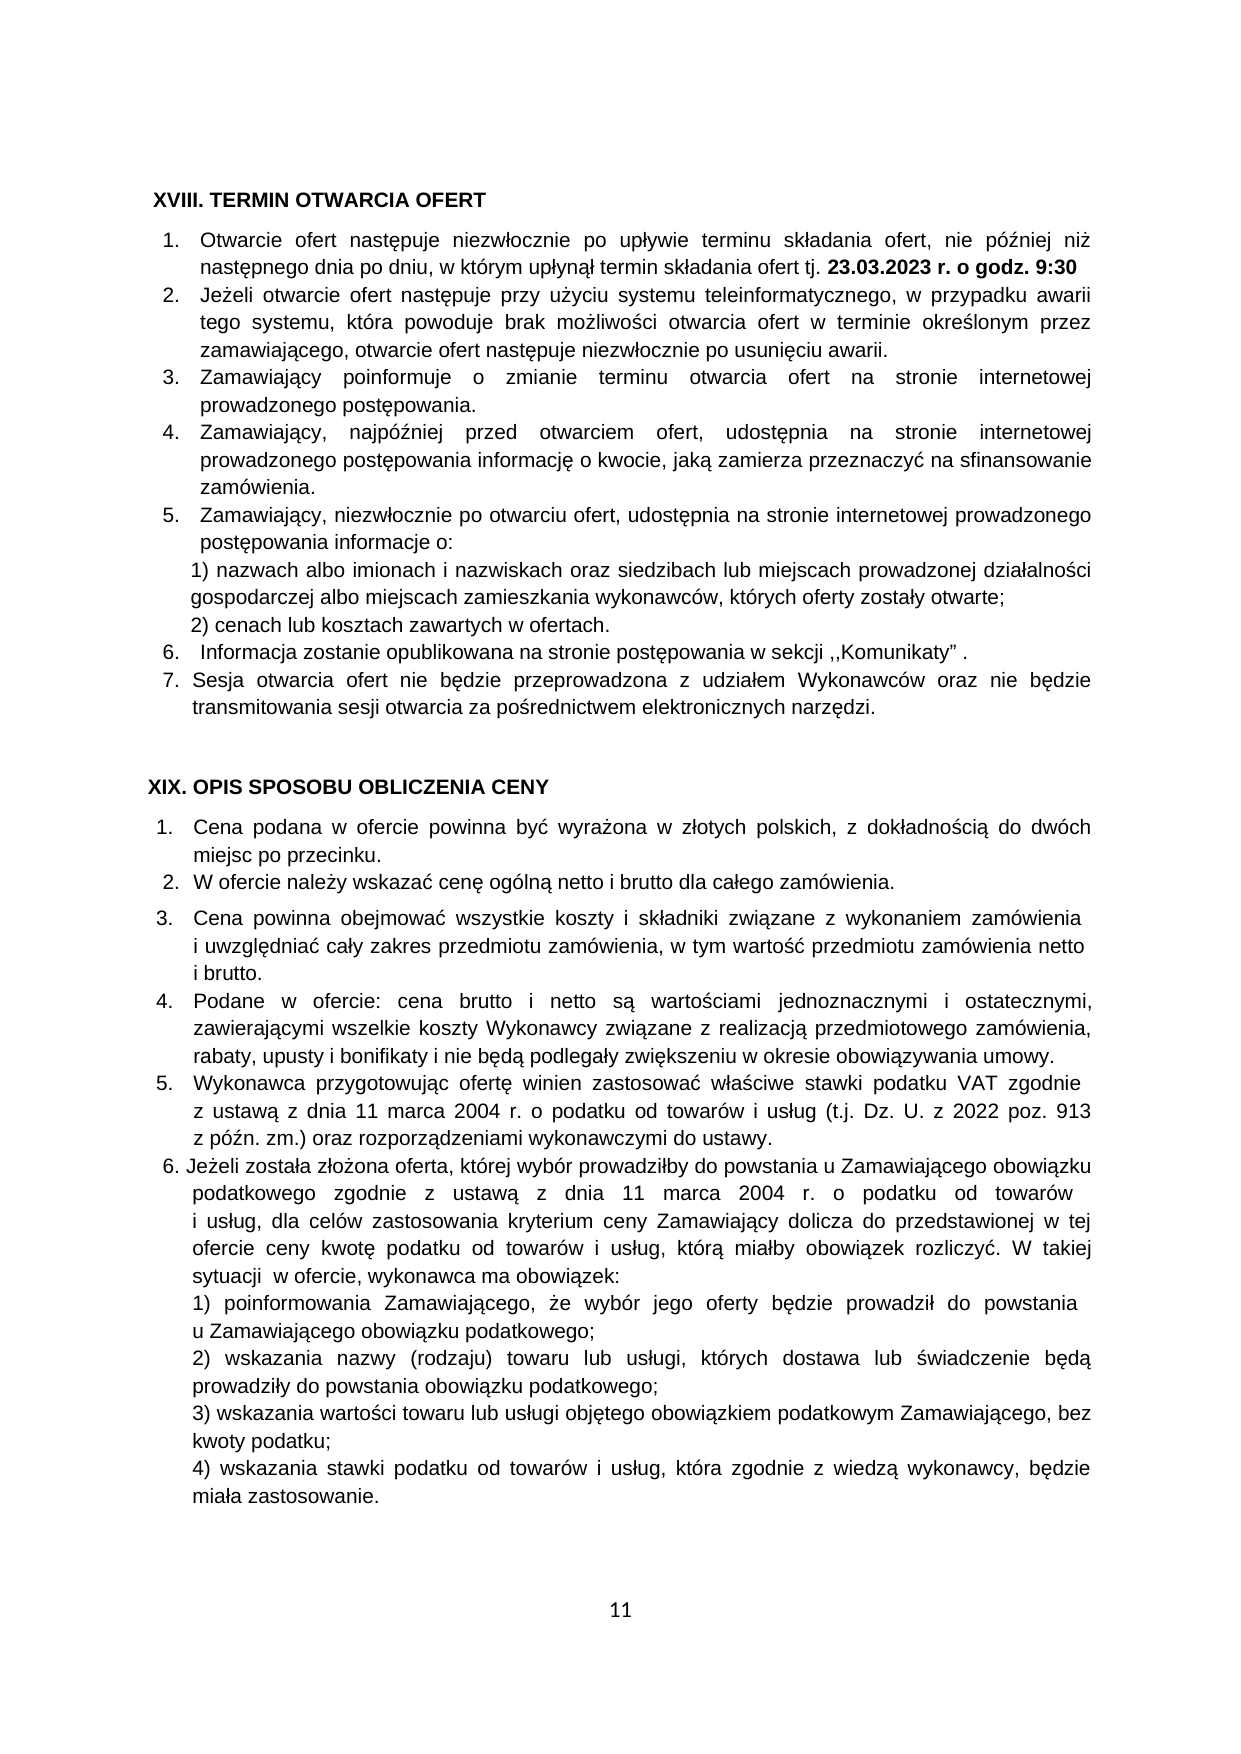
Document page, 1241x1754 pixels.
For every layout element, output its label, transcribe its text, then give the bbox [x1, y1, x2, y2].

list Cena podana w ofercie powinna być wyrażona w złotych polskich, z dokładnością do dwóch miejsc po przecinku. [156, 815, 1093, 867]
list 4) wskazania stawki podatku od towarów i usług, która zgodnie z wiedzą wykonawcy, będzie miała zastosowanie. [192, 1456, 1093, 1507]
list XIX. OPIS SPOSOBU OBLICZENIA CENY [148, 775, 1093, 799]
list Jeżeli otwarcie ofert następuje przy użyciu systemu teleinformatycznego, w przypadku awarii tego systemu, która powoduje brak możliwości otwarcia ofert w terminie określonym przez zamawiającego, otwarcie ofert następuje niezwłocznie po usunięciu awarii. [162, 283, 1093, 362]
list Otwarcie ofert następuje niezwłocznie po upływie terminu składania ofert, nie później niż następnego dnia po dniu, w którym upłynął termin składania ofert tj. 23.03.2023 r. o godz. 9:30 [162, 228, 1093, 279]
list 2) wskazania nazwy (rodzaju) towaru lub usługi, których dostawa lub świadczenie będą prowadziły do powstania obowiązku podatkowego; [192, 1346, 1093, 1397]
list Zamawiający, niezwłocznie po otwarciu ofert, udostępnia na stronie internetowej prowadzonego postępowania informacje o: [162, 503, 1093, 554]
list Zamawiający poinformuje o zmianie terminu otwarcia ofert na stronie internetowej prowadzonego postępowania. [162, 365, 1093, 417]
list 3) wskazania wartości towaru lub usługi objętego obowiązkiem podatkowym Zamawiającego, bez kwoty podatku; [192, 1401, 1093, 1452]
list 1) poinformowania Zamawiającego, że wybór jego oferty będzie prowadził do powstania u Zamawiającego obowiązku podatkowego; [192, 1291, 1093, 1342]
list 6. Jeżeli została złożona oferta, której wybór prowadziłby do powstania u Zamawiającego obowiązku podatkowego zgodnie z ustawą z dnia 11 marca 2004 r. o podatku od towarów i usług, dla celów zastosowania kryterium ceny Zamawiający dolicza do przedstawionej w tej ofercie ceny kwotę podatku od towarów i usług, którą miałby obowiązek rozliczyć. W takiej sytuacji w ofercie, wykonawca ma obowiązek: [162, 1153, 1093, 1287]
list Cena powinna obejmować wszystkie koszty i składniki związane z wykonaniem zamówienia i uwzględniać cały zakres przedmiotu zamówienia, w tym wartość przedmiotu zamówienia netto i brutto. [156, 906, 1093, 985]
text XVIII. TERMIN OTWARCIA OFERT [153, 188, 1093, 212]
list Sesja otwarcia ofert nie będzie przeprowadzona z udziałem Wykonawców oraz nie będzie transmitowania sesji otwarcia za pośrednictwem elektronicznych narzędzi. [162, 668, 1093, 719]
list 2) cenach lub kosztach zawartych w ofertach. [190, 613, 1093, 637]
list 1) nazwach albo imionach i nazwiskach oraz siedzibach lub miejscach prowadzonej działalności gospodarczej albo miejscach zamieszkania wykonawców, których oferty zostały otwarte; [190, 558, 1093, 609]
list W ofercie należy wskazać cenę ogólną netto i brutto dla całego zamówienia. [162, 870, 1093, 894]
list Podane w ofercie: cena brutto i netto są wartościami jednoznacznymi i ostatecznymi, zawierającymi wszelkie koszty Wykonawcy związane z realizacją przedmiotowego zamówienia, rabaty, upusty i bonifikaty i nie będą podlegały zwiększeniu w okresie obowiązywania umowy. [156, 988, 1093, 1067]
list Informacja zostanie opublikowana na stronie postępowania w sekcji ,,Komunikaty” . [162, 640, 1093, 664]
list Wykonawca przygotowując ofertę winien zastosować właściwe stawki podatku VAT zgodnie z ustawą z dnia 11 marca 2004 r. o podatku od towarów i usług (t.j. Dz. U. z 2022 poz. 913 z późn. zm.) oraz rozporządzeniami wykonawczymi do ustawy. [156, 1071, 1093, 1150]
list Zamawiający, najpóźniej przed otwarciem ofert, udostępnia na stronie internetowej prowadzonego postępowania informację o kwocie, jaką zamierza przeznaczyć na sfinansowanie zamówienia. [162, 420, 1093, 499]
